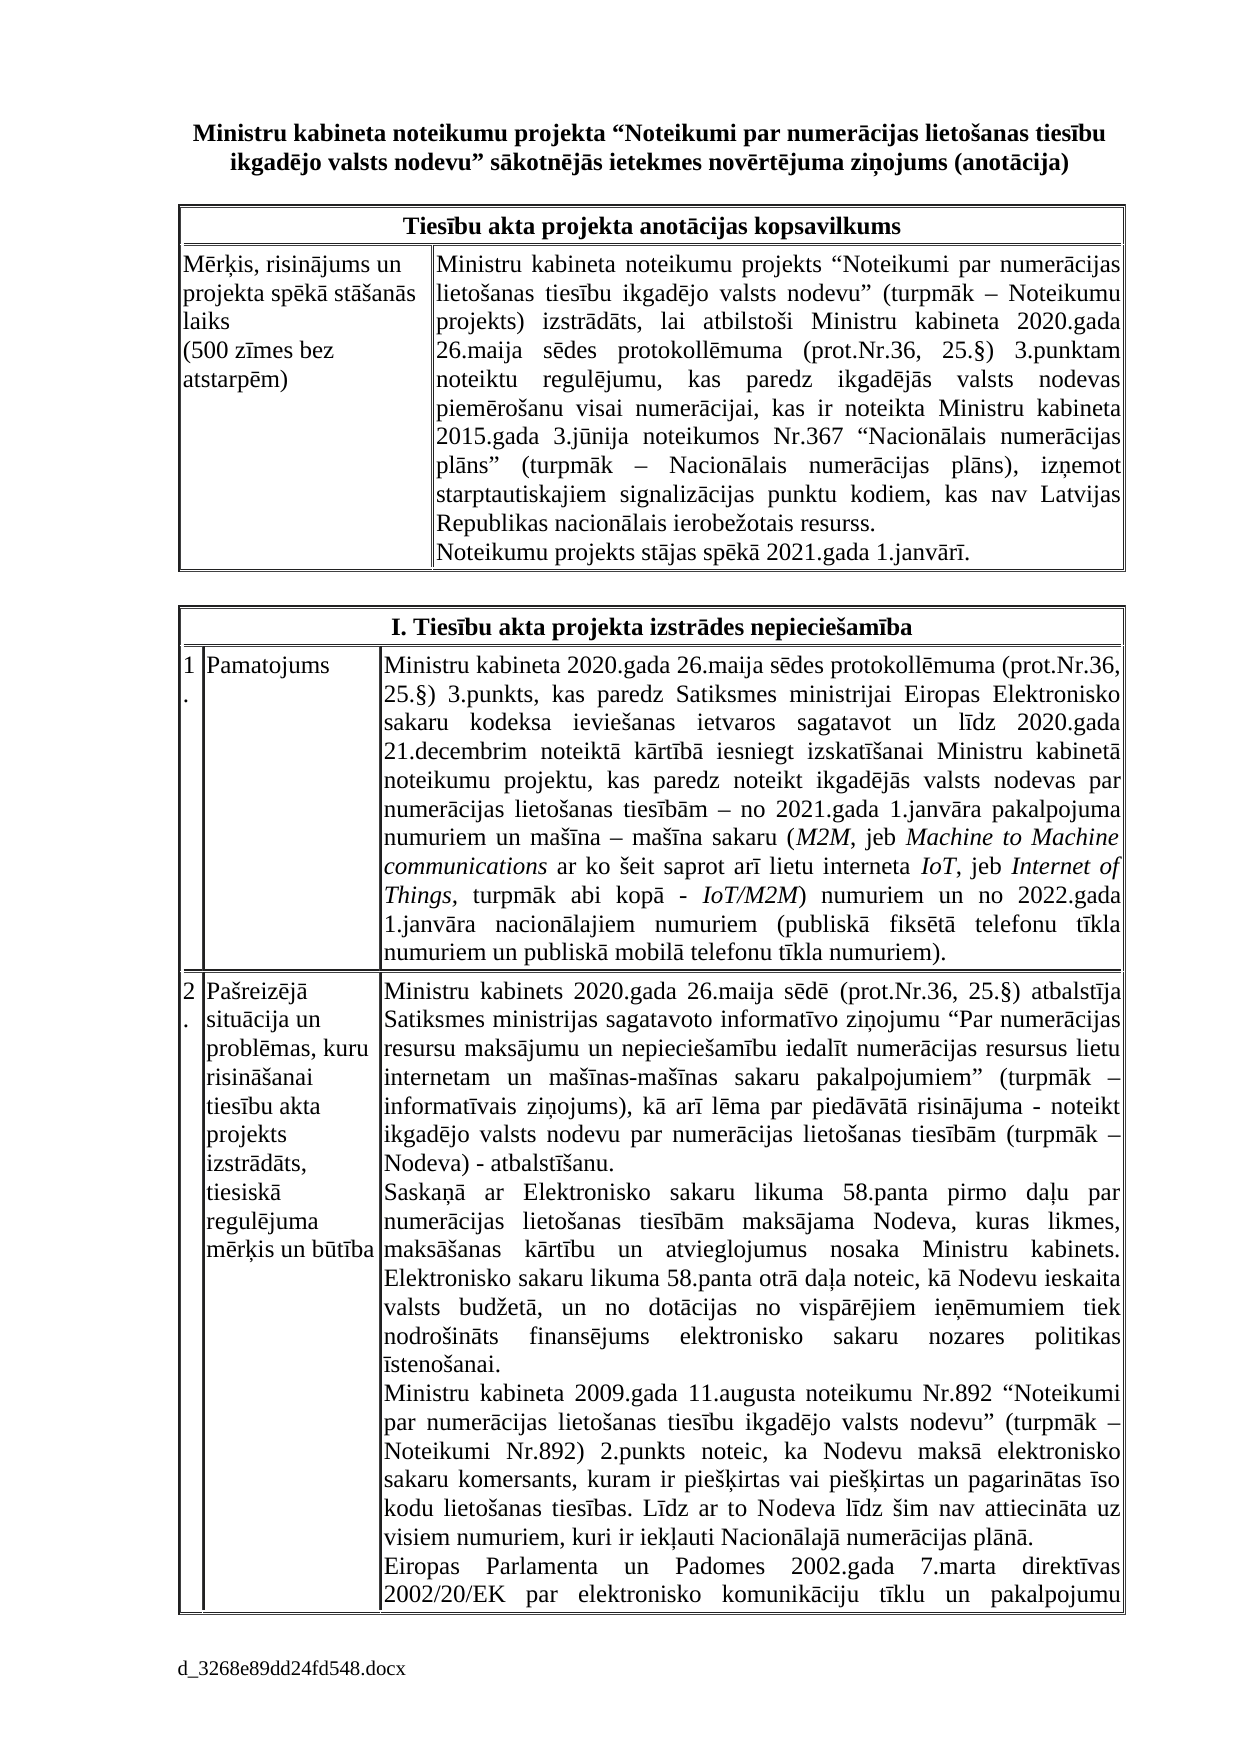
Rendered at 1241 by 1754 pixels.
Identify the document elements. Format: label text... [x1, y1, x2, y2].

table_header I. Tiesību akta projekta izstrādes nepieciešamība [181, 609, 1123, 644]
table_cell Ministru kabineta 2020.gada 26.maija sēdes protokollēmuma (prot.Nr.36, 25.§) 3.punkts, kas paredz Satiksmes ministrijai Eiropas Elektronisko sakaru kodeksa ieviešanas ietvaros sagatavot un līdz 2020.gada 21.decembrim noteiktā kārtībā iesniegt izskatīšanai Ministru kabinetā noteikumu projektu, kas paredz noteikt ikgadējās valsts nodevas par numerācijas lietošanas tiesībām – no 2021.gada 1.janvāra pakalpojuma numuriem un mašīna – mašīna sakaru (M2M, jeb Machine to Machine communications ar ko šeit saprot arī lietu interneta IoT, jeb Internet of Things, turpmāk abi kopā - IoT/M2M) numuriem un no 2022.gada 1.janvāra nacionālajiem numuriem (publiskā fiksētā telefonu tīkla numuriem un publiskā mobilā telefonu tīkla numuriem). [380, 644, 1124, 969]
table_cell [380, 969, 1123, 1611]
text Ministru kabineta noteikumu projekta “Noteikumi par numerācijas lietošanas tiesību ikgadējo valsts nodevu” sākotnējās ietekmes novērtējuma ziņojums (anotācija) [177, 118, 1122, 176]
table_cell Pamatojums [205, 647, 379, 969]
table_header Tiesību akta projekta anotācijas kopsavilkums [181, 208, 1123, 243]
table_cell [203, 973, 380, 1611]
table_cell 2. [181, 969, 203, 1611]
table_cell Ministru kabineta noteikumu projekts “Noteikumi par numerācijas lietošanas tiesību ikgadējo valsts nodevu” (turpmāk – Noteikumu projekts) izstrādāts, lai atbilstoši Ministru kabineta 2020.gada 26.maija sēdes protokollēmuma (prot.Nr.36, 25.§) 3.punktam noteiktu regulējumu, kas paredz ikgadējās valsts nodevas piemērošanu visai numerācijai, kas ir noteikta Ministru kabineta 2015.gada 3.jūnija noteikumos Nr.367 “Nacionālais numerācijas plāns” (turpmāk – Nacionālais numerācijas plāns), izņemot starptautiskajiem signalizācijas punktu kodiem, kas nav Latvijas Republikas nacionālais ierobežotais resurss. Noteikumu projekts stājas spēkā 2021.gada 1.janvārī. [433, 243, 1124, 569]
table_cell 1. [180, 644, 203, 969]
table_cell Mērķis, risinājums un projekta spēkā stāšanās laiks (500 zīmes bez atstarpēm) [180, 243, 433, 569]
